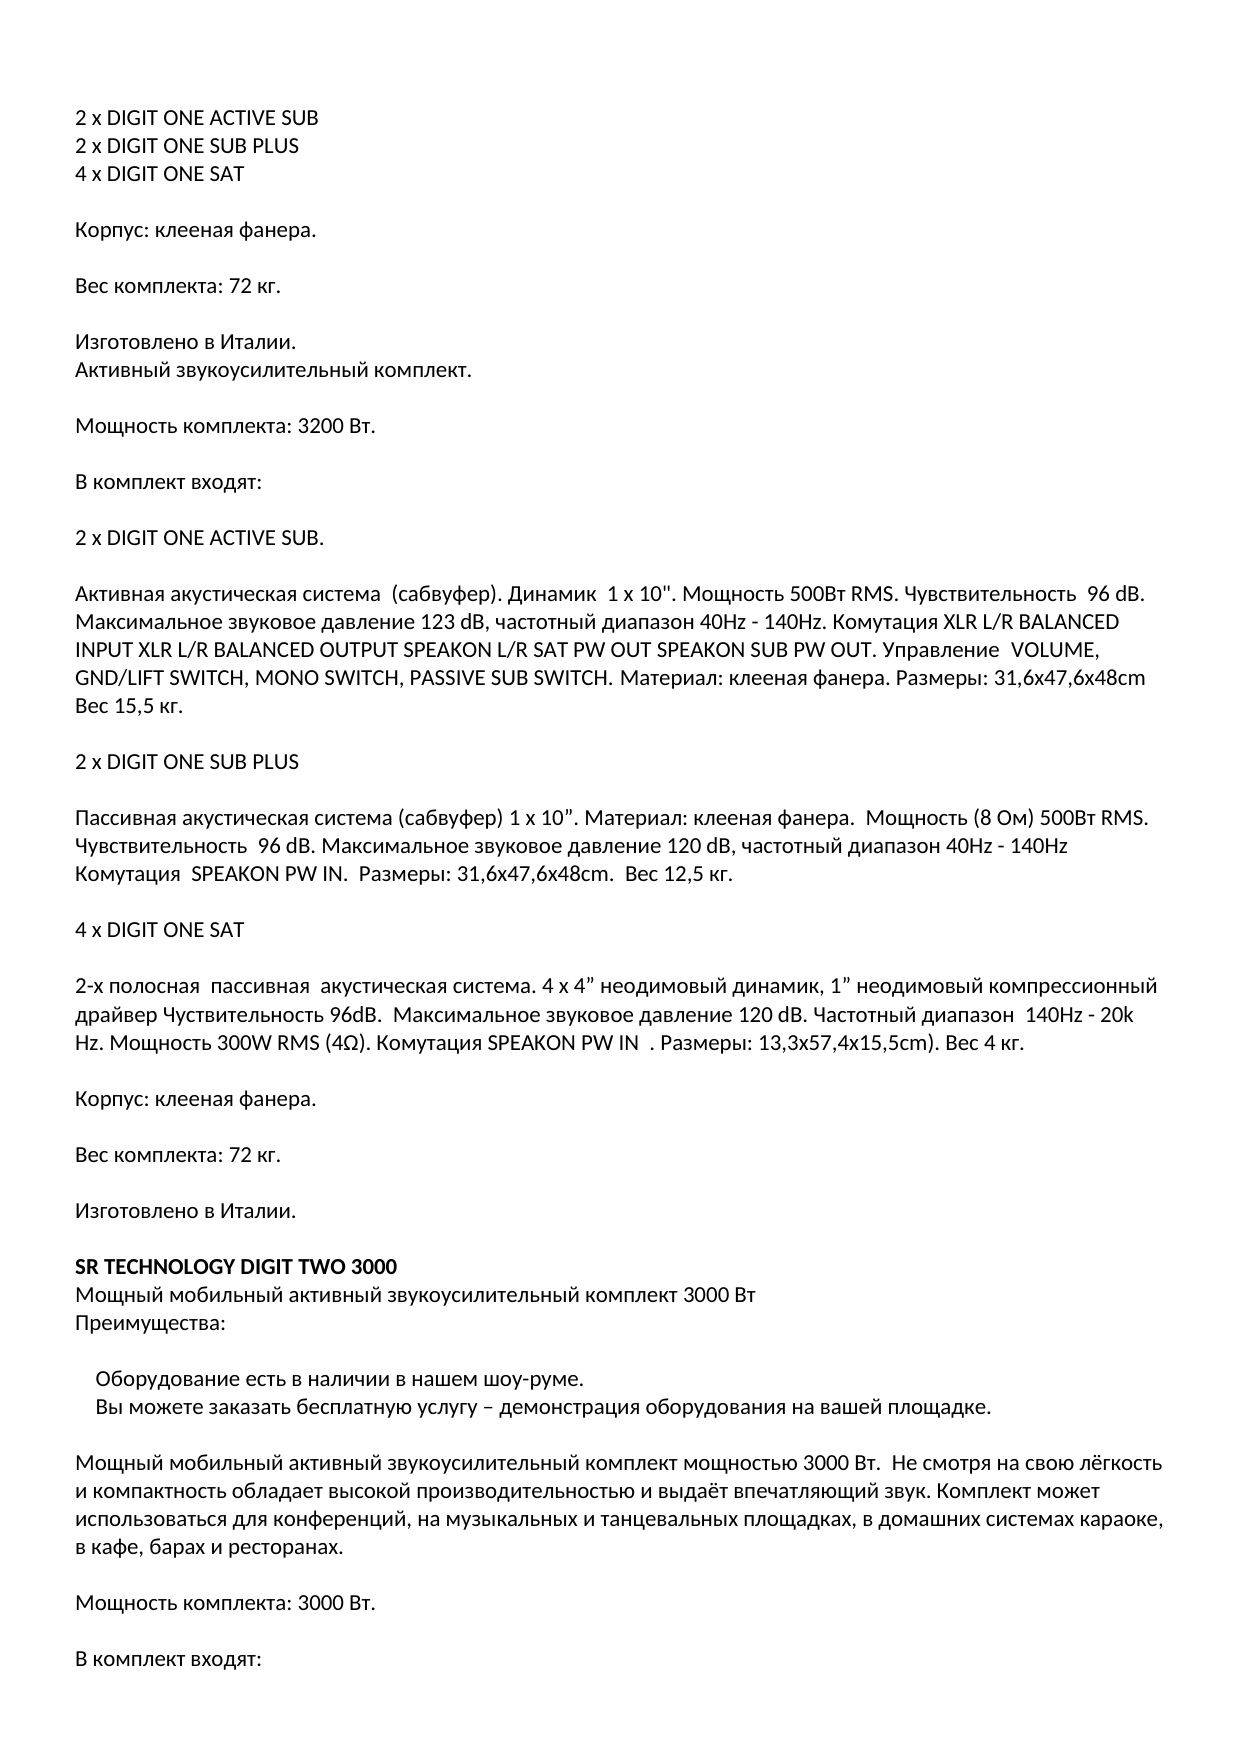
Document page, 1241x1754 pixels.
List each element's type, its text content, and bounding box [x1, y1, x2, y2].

text Активная акустическая система (сабвуфер). Динамик 1 х 10". Мощность 500Вт RMS. Чувствительность 96 dB. Максимальное звуковое давление 123 dB, частотный диапазон 40Hz - 140Hz. Комутация XLR L/R BALANCED INPUT XLR L/R BALANCED OUTPUT SPEAKON L/R SAT PW OUT SPEAKON SUB PW OUT. Управление VOLUME, GND/LIFT SWITCH, MONO SWITCH, PASSIVE SUB SWITCH. Материал: клееная фанера. Размеры: 31,6x47,6x48cm Вес 15,5 кг. [75, 579, 1165, 719]
text Вес комплекта: 72 кг. [75, 1140, 1165, 1168]
text Преимущества: [75, 1308, 1165, 1336]
text Активный звукоусилительный комплект. [75, 355, 1165, 383]
text Вы можете заказать бесплатную услугу – демонстрация оборудования на вашей площадке. [75, 1392, 1165, 1420]
text Мощность комплекта: 3000 Вт. [75, 1588, 1165, 1616]
text 2 x DIGIT ONE SUB PLUS [75, 747, 1165, 776]
text Изготовлено в Италии. [75, 327, 1165, 355]
text Вес комплекта: 72 кг. [75, 271, 1165, 299]
text В комплект входят: [75, 467, 1165, 495]
text SR TECHNOLOGY DIGIT TWO 3000 [75, 1252, 1165, 1280]
text 2 x DIGIT ONE ACTIVE SUB. [75, 523, 1165, 551]
text 2 x DIGIT ONE SUB PLUS [75, 131, 1165, 159]
text 2-х полосная пассивная акустическая система. 4 х 4” неодимовый динамик, 1” неодимовый компрессионный драйвер Чуствительность 96dB. Максимальное звуковое давление 120 dB. Частотный диапазон 140Hz - 20k Hz. Мощность 300W RMS (4Ω). Комутация SPEAKON PW IN . Размеры: 13,3x57,4x15,5cm). Вес 4 кг. [75, 972, 1165, 1056]
text 4 x DIGIT ONE SAT [75, 916, 1165, 944]
text Мощный мобильный активный звукоусилительный комплект 3000 Вт [75, 1280, 1165, 1308]
text Изготовлено в Италии. [75, 1196, 1165, 1224]
text В комплект входят: [75, 1644, 1165, 1672]
text 4 x DIGIT ONE SAT [75, 159, 1165, 187]
text Корпус: клееная фанера. [75, 1084, 1165, 1112]
text Пассивная акустическая система (сабвуфер) 1 х 10”. Материал: клееная фанера. Мощность (8 Ом) 500Вт RMS. Чувствительность 96 dB. Максимальное звуковое давление 120 dB, частотный диапазон 40Hz - 140Hz Комутация SPEAKON PW IN. Размеры: 31,6x47,6x48cm. Вес 12,5 кг. [75, 803, 1165, 888]
text 2 x DIGIT ONE ACTIVE SUB [75, 103, 1165, 131]
text Мощный мобильный активный звукоусилительный комплект мощностью 3000 Вт. Не смотря на свою лёгкость и компактность обладает высокой производительностью и выдаёт впечатляющий звук. Комплект может использоваться для конференций, на музыкальных и танцевальных площадках, в домашних системах караоке, в кафе, барах и ресторанах. [75, 1448, 1165, 1560]
text Мощность комплекта: 3200 Вт. [75, 411, 1165, 439]
text Оборудование есть в наличии в нашем шоу-руме. [75, 1364, 1165, 1392]
text Корпус: клееная фанера. [75, 215, 1165, 243]
